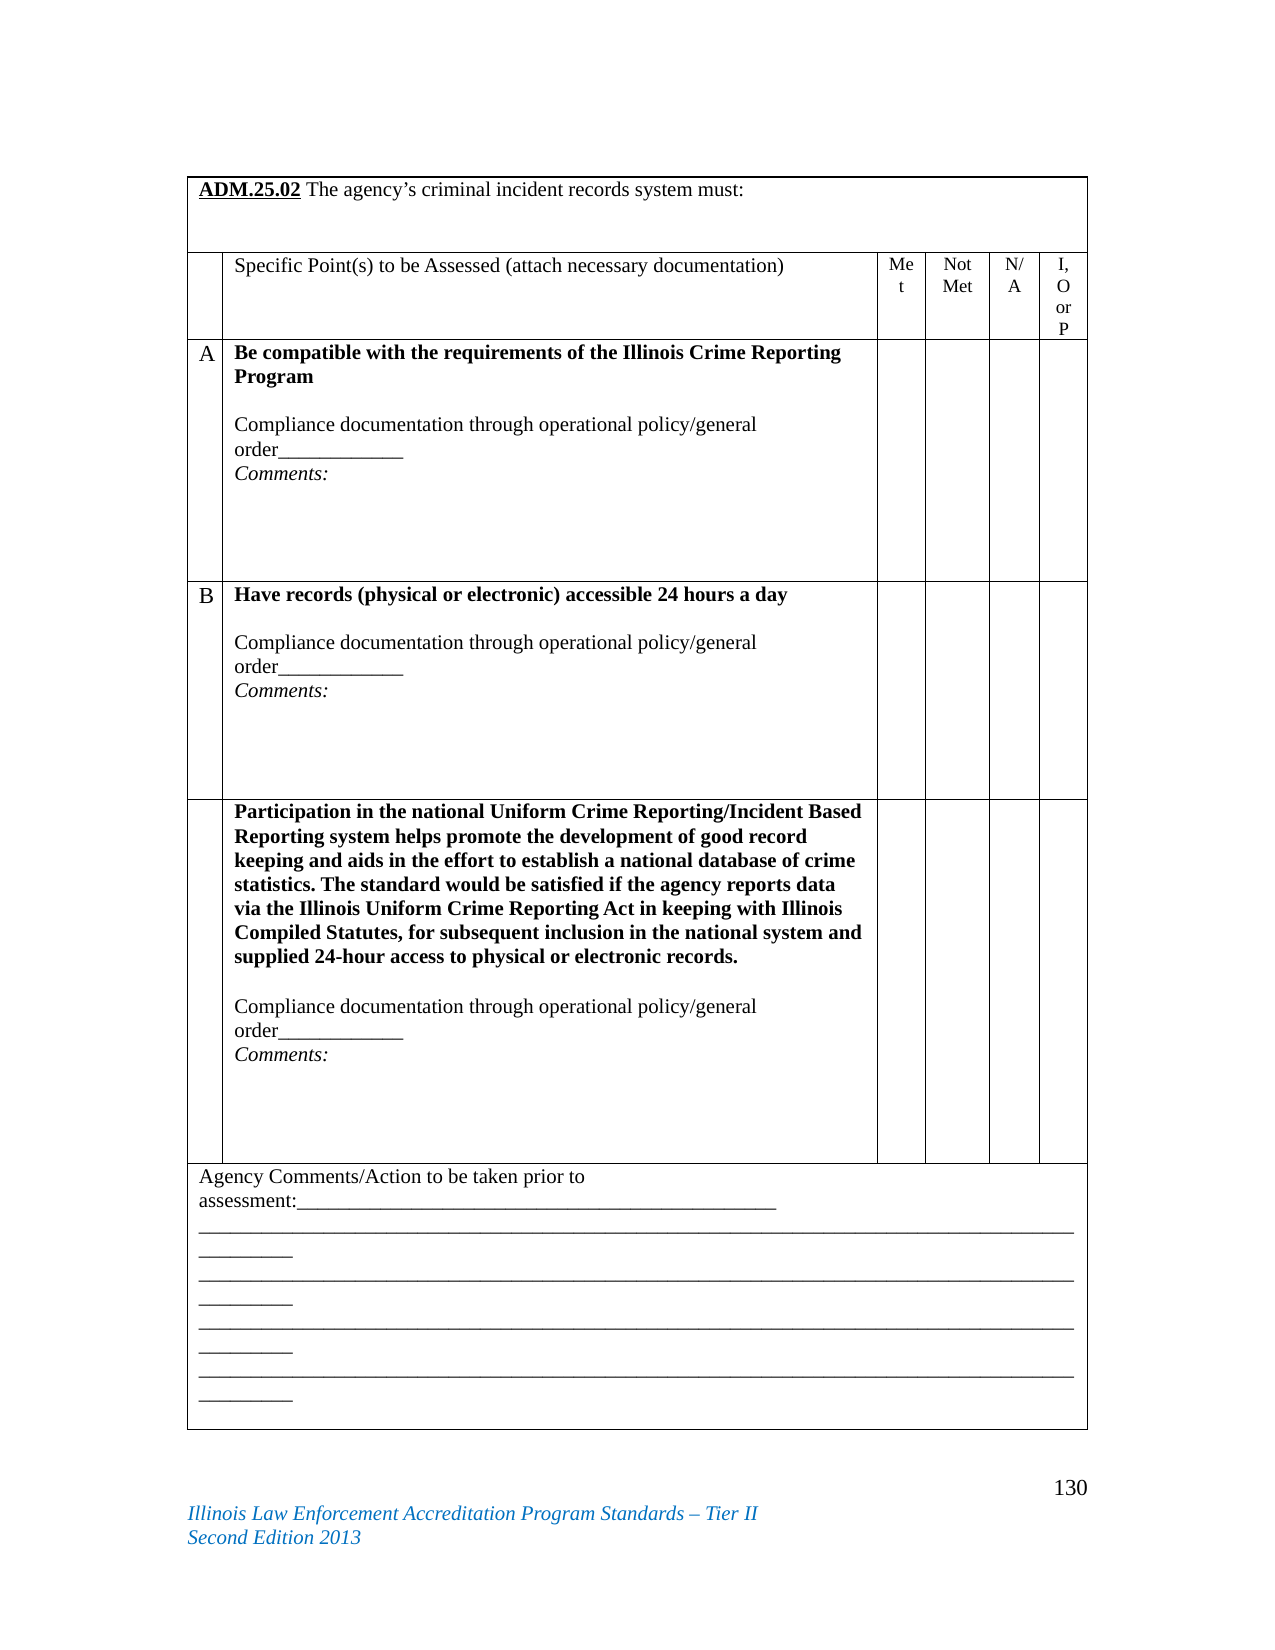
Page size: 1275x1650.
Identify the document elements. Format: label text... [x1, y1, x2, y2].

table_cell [188, 1164, 1087, 1428]
table_cell [926, 582, 989, 798]
table_cell N/A [990, 253, 1039, 339]
table_cell Met [878, 253, 925, 339]
table_cell Have records (physical or electronic) accessible 24 hours a day Compliance documentation through operational policy/general order____________ Comments: [223, 582, 877, 798]
table_cell [188, 253, 222, 339]
table_cell [188, 800, 222, 1163]
table_cell [878, 800, 925, 1163]
table_cell [990, 800, 1039, 1163]
table_cell Participation in the national Uniform Crime Reporting/Incident Based Reporting system helps promote the development of good record keeping and aids in the effort to establish a national database of crime statistics. The standard would be satisfied if the agency reports data via the Uniform Crime Reporting Act in keeping with Compiled Statutes, for subsequent inclusion in the national system and supplied 24-hour access to physical or electronic records. Compliance documentation through operational policy/general order____________ Comments: [223, 800, 877, 1163]
table_cell B [188, 582, 222, 798]
table_header ADM.25.02 The agency’s criminal incident records system must: [188, 178, 1087, 252]
table_cell [1040, 582, 1087, 798]
table_cell [878, 582, 925, 798]
table_cell Specific Point(s) to be Assessed (attach necessary documentation) [223, 253, 877, 339]
table_cell [1040, 800, 1087, 1163]
table_cell Be compatible with the requirements of the Crime Reporting Program Compliance documentation through operational policy/general order____________ Comments: [223, 340, 877, 581]
table_cell A [188, 340, 222, 581]
table_cell I, O or P [1040, 253, 1087, 339]
table_cell [990, 582, 1039, 798]
table_cell [926, 800, 989, 1163]
table_cell Not Met [926, 253, 989, 339]
table_cell [1040, 340, 1087, 581]
table_cell [926, 340, 989, 581]
table_cell [878, 340, 925, 581]
table_cell [990, 340, 1039, 581]
